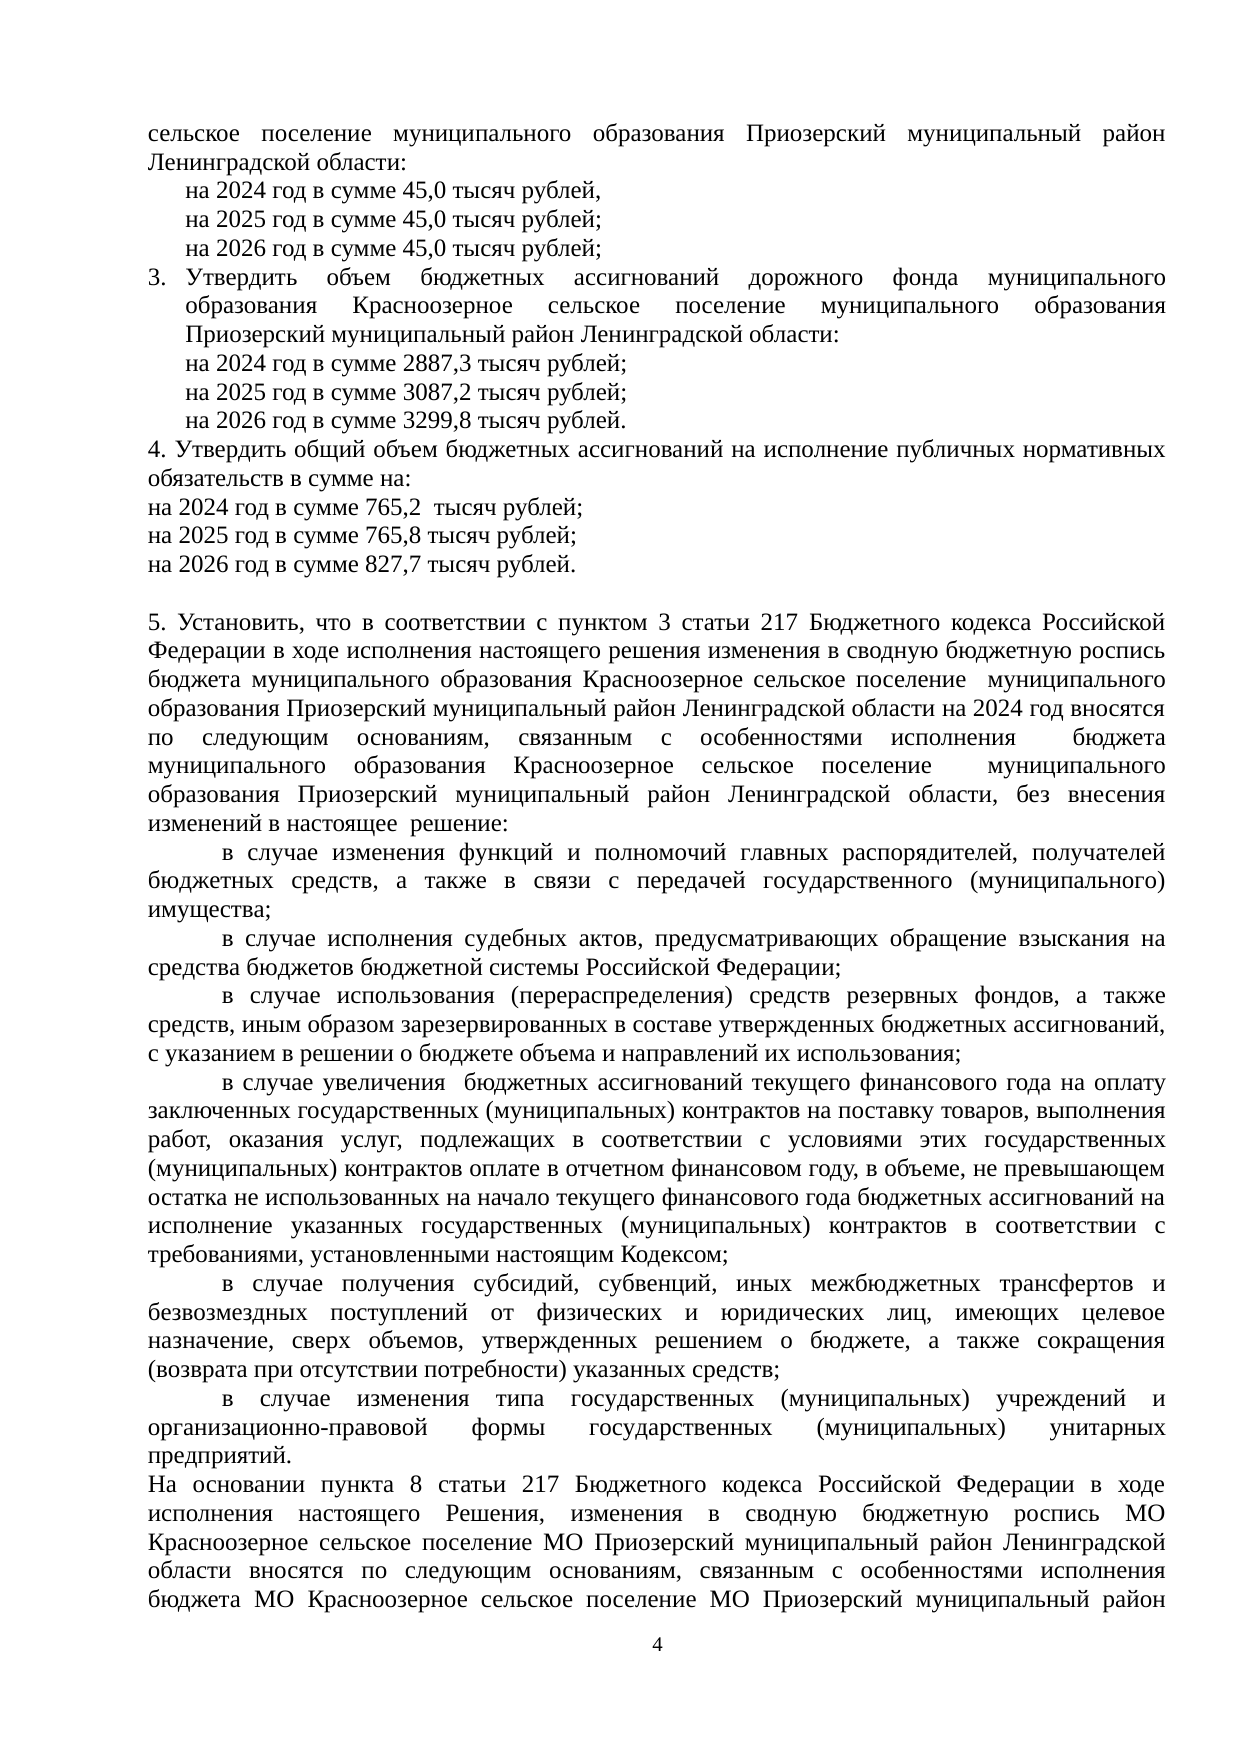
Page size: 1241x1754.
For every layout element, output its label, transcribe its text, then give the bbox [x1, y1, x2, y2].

text в случае увеличения бюджетных ассигнований текущего финансового года на оплату заключенных государственных (муниципальных) контрактов на поставку товаров, выполнения работ, оказания услуг, подлежащих в соответствии с условиями этих государственных (муниципальных) контрактов оплате в отчетном финансовом году, в объеме, не превышающем остатка не использованных на начало текущего финансового года бюджетных ассигнований на исполнение указанных государственных (муниципальных) контрактов в соответствии с требованиями, установленными настоящим Кодексом; [148, 1067, 1167, 1268]
text на 2024 год в сумме 765,2 тысяч рублей; [148, 492, 1167, 521]
text в случае получения субсидий, субвенций, иных межбюджетных трансфертов и безвозмездных поступлений от физических и юридических лиц, имеющих целевое назначение, сверх объемов, утвержденных решением о бюджете, а также сокращения (возврата при отсутствии потребности) указанных средств; [148, 1268, 1167, 1383]
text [148, 1469, 1167, 1613]
list Утвердить объем бюджетных ассигнований дорожного фонда муниципального образования Красноозерное сельское поселение муниципального образования Приозерский муниципальный район Ленинградской области: [148, 262, 1167, 348]
text в случае изменения функций и полномочий главных распорядителей, получателей бюджетных средств, а также в связи с передачей государственного (муниципального) имущества; [148, 837, 1167, 923]
text на 2024 год в сумме 2887,3 тысяч рублей; [185, 348, 1167, 377]
text в случае изменения типа государственных (муниципальных) учреждений и организационно-правовой формы государственных (муниципальных) унитарных предприятий. [148, 1383, 1167, 1469]
text на 2025 год в сумме 45,0 тысяч рублей; [185, 204, 1167, 233]
text на 2024 год в сумме 45,0 тысяч рублей, [185, 176, 1167, 204]
text на 2026 год в сумме 3299,8 тысяч рублей. [185, 406, 1167, 434]
text на 2025 год в сумме 3087,2 тысяч рублей; [185, 377, 1167, 406]
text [148, 118, 1167, 176]
text на 2026 год в сумме 45,0 тысяч рублей; [185, 233, 1167, 262]
text в случае использования (перераспределения) средств резервных фондов, а также средств, иным образом зарезервированных в составе утвержденных бюджетных ассигнований, с указанием в решении о бюджете объема и направлений их использования; [148, 981, 1167, 1067]
text на 2026 год в сумме 827,7 тысяч рублей. [148, 549, 1167, 578]
text в случае исполнения судебных актов, предусматривающих обращение взыскания на средства бюджетов бюджетной системы Российской Федерации; [148, 923, 1167, 981]
text 5. Установить, что в соответствии с пунктом 3 статьи 217 Бюджетного кодекса Российской Федерации в ходе исполнения настоящего решения изменения в сводную бюджетную роспись бюджета муниципального образования Красноозерное сельское поселение муниципального образования Приозерский муниципальный район Ленинградской области на 2024 год вносятся по следующим основаниям, связанным с особенностями исполнения бюджета муниципального образования Красноозерное сельское поселение муниципального образования Приозерский муниципальный район Ленинградской области, без внесения изменений в настоящее решение: [148, 607, 1167, 837]
text 4. Утвердить общий объем бюджетных ассигнований на исполнение публичных нормативных обязательств в сумме на: [148, 434, 1167, 492]
text на 2025 год в сумме 765,8 тысяч рублей; [148, 521, 1167, 549]
